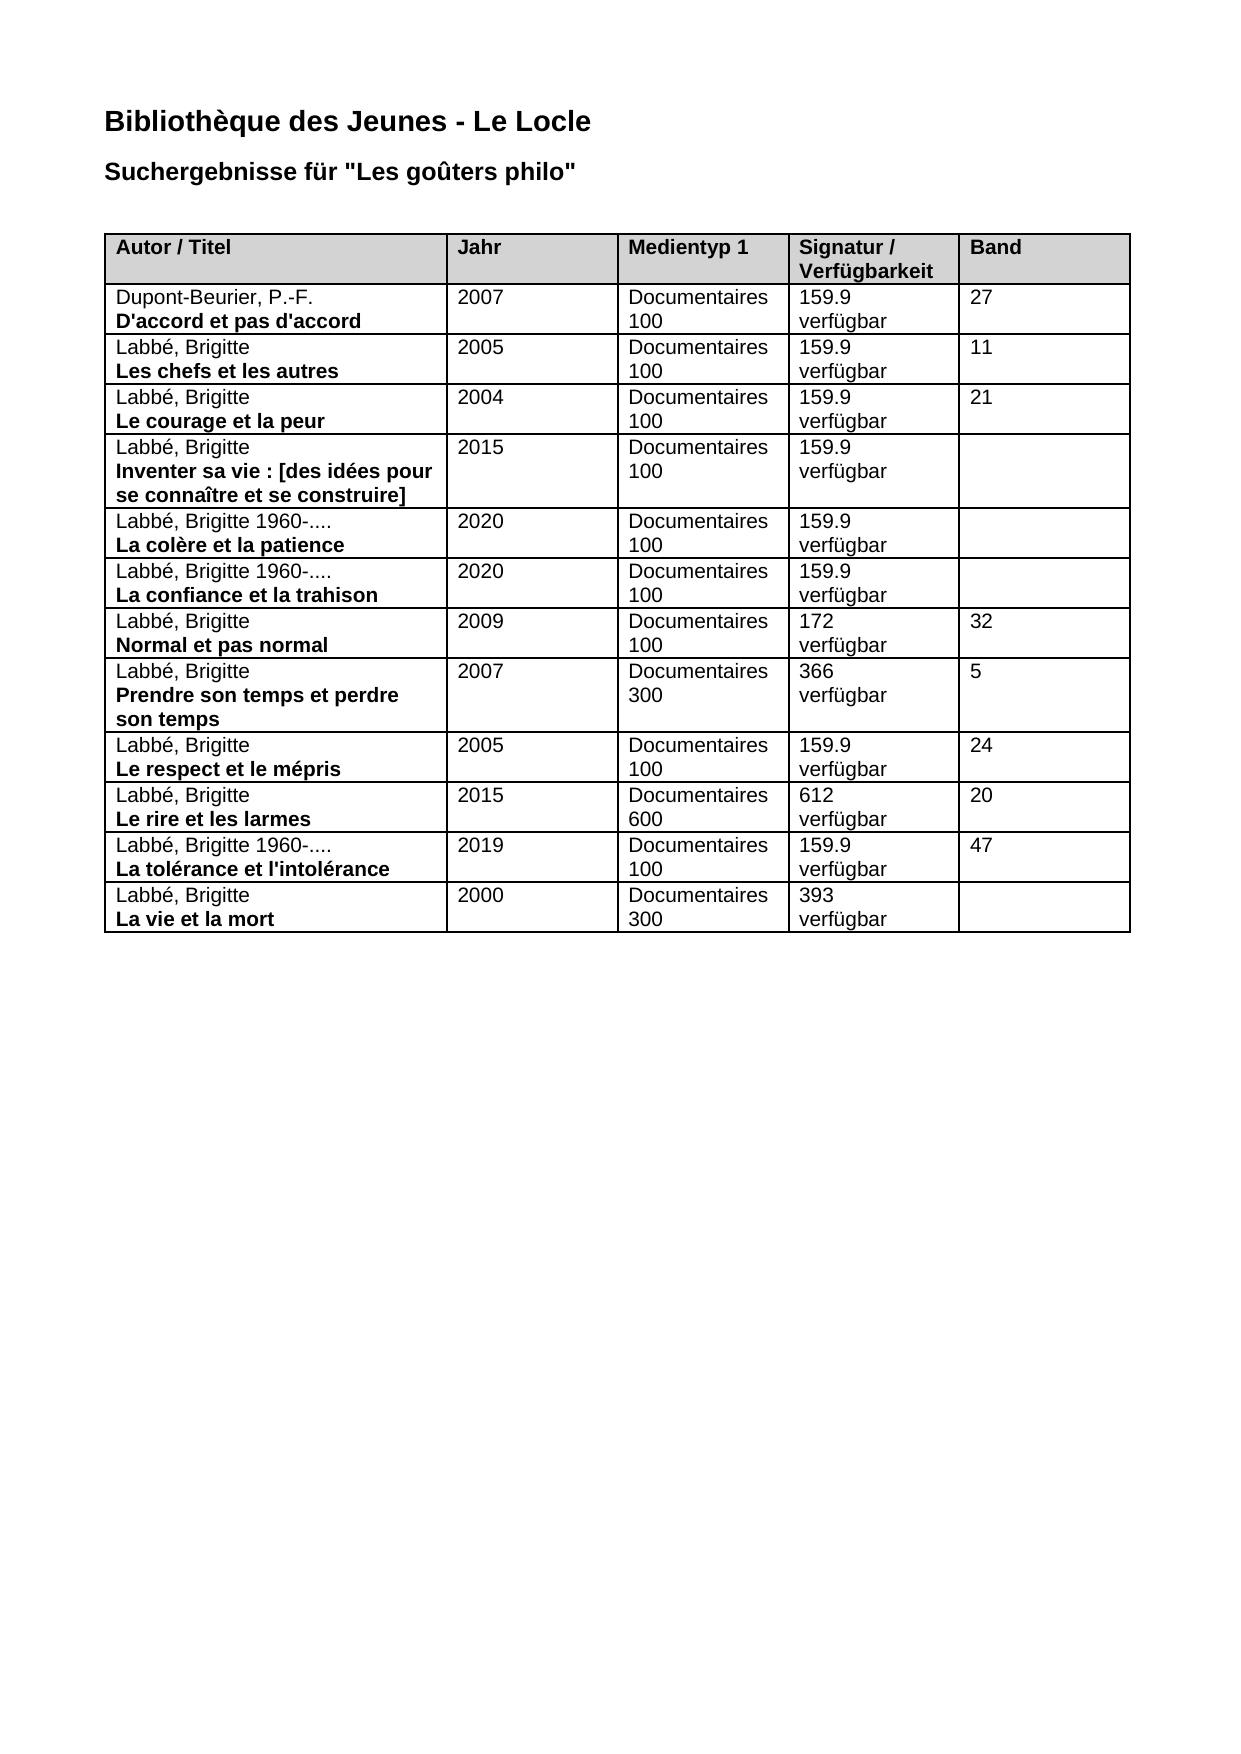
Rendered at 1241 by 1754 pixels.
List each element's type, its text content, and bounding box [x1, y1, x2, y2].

table_cell Documentaires 600 [619, 783, 788, 831]
table_cell 2000 [448, 883, 617, 931]
table_cell Documentaires 300 [619, 883, 788, 931]
table_cell Labbé, Brigitte Prendre son temps et perdre son temps [106, 659, 446, 731]
table_cell [960, 883, 1129, 931]
table_cell 366 verfügbar [790, 659, 958, 731]
table_cell 21 [960, 385, 1129, 433]
table_cell 2005 [448, 335, 617, 383]
table_cell 2020 [448, 509, 617, 557]
table_header Signatur / Verfügbarkeit [790, 235, 958, 283]
table_cell 159.9 verfügbar [790, 435, 958, 507]
table_header Autor / Titel [106, 235, 446, 283]
table_cell 27 [960, 285, 1129, 333]
table_cell Labbé, Brigitte 1960-.... La colère et la patience [106, 509, 446, 557]
table_cell 20 [960, 783, 1129, 831]
table_cell Documentaires 100 [619, 833, 788, 881]
table_cell 2005 [448, 733, 617, 781]
table_cell 159.9 verfügbar [790, 285, 958, 333]
table_header Jahr [448, 235, 617, 283]
table_cell Documentaires 300 [619, 659, 788, 731]
table_cell [960, 435, 1129, 507]
table_cell Documentaires 100 [619, 733, 788, 781]
table_cell Documentaires 100 [619, 559, 788, 607]
table_cell Labbé, Brigitte Normal et pas normal [106, 609, 446, 657]
table_cell Documentaires 100 [619, 435, 788, 507]
table_cell 2007 [448, 659, 617, 731]
table_cell Labbé, Brigitte Inventer sa vie : [des idées pour se connaître et se construire] [106, 435, 446, 507]
table_cell Documentaires 100 [619, 335, 788, 383]
table_cell 612 verfügbar [790, 783, 958, 831]
table_cell 159.9 verfügbar [790, 335, 958, 383]
table_cell 172 verfügbar [790, 609, 958, 657]
text Suchergebnisse für "Les goûters philo" [104, 156, 1136, 185]
table_cell 24 [960, 733, 1129, 781]
table_cell 2015 [448, 435, 617, 507]
table_cell 11 [960, 335, 1129, 383]
table_cell Labbé, Brigitte Le courage et la peur [106, 385, 446, 433]
table_cell [960, 509, 1129, 557]
table_cell Documentaires 100 [619, 285, 788, 333]
table_header Medientyp 1 [619, 235, 788, 283]
table_cell Labbé, Brigitte 1960-.... La tolérance et l'intolérance [106, 833, 446, 881]
table_cell Labbé, Brigitte Le rire et les larmes [106, 783, 446, 831]
table_cell Documentaires 100 [619, 609, 788, 657]
table_cell 159.9 verfügbar [790, 833, 958, 881]
table_cell 2007 [448, 285, 617, 333]
table_cell 159.9 verfügbar [790, 733, 958, 781]
table_cell 2020 [448, 559, 617, 607]
table_cell Documentaires 100 [619, 509, 788, 557]
table_cell 32 [960, 609, 1129, 657]
table_cell 2015 [448, 783, 617, 831]
table_cell 393 verfügbar [790, 883, 958, 931]
table_cell Labbé, Brigitte Les chefs et les autres [106, 335, 446, 383]
table_cell Documentaires 100 [619, 385, 788, 433]
table_cell 159.9 verfügbar [790, 559, 958, 607]
table_cell Labbé, Brigitte La vie et la mort [106, 883, 446, 931]
text Bibliothèque des Jeunes - Le Locle [104, 104, 1136, 138]
table_cell 159.9 verfügbar [790, 509, 958, 557]
table_cell 2004 [448, 385, 617, 433]
table_cell 2019 [448, 833, 617, 881]
table_cell 47 [960, 833, 1129, 881]
table_cell 159.9 verfügbar [790, 385, 958, 433]
table_cell Labbé, Brigitte Le respect et le mépris [106, 733, 446, 781]
table_header Band [960, 235, 1129, 283]
table_cell 2009 [448, 609, 617, 657]
table_cell [960, 559, 1129, 607]
table_cell Labbé, Brigitte 1960-.... La confiance et la trahison [106, 559, 446, 607]
table_cell Dupont-Beurier, P.-F. D'accord et pas d'accord [106, 285, 446, 333]
table_cell 5 [960, 659, 1129, 731]
